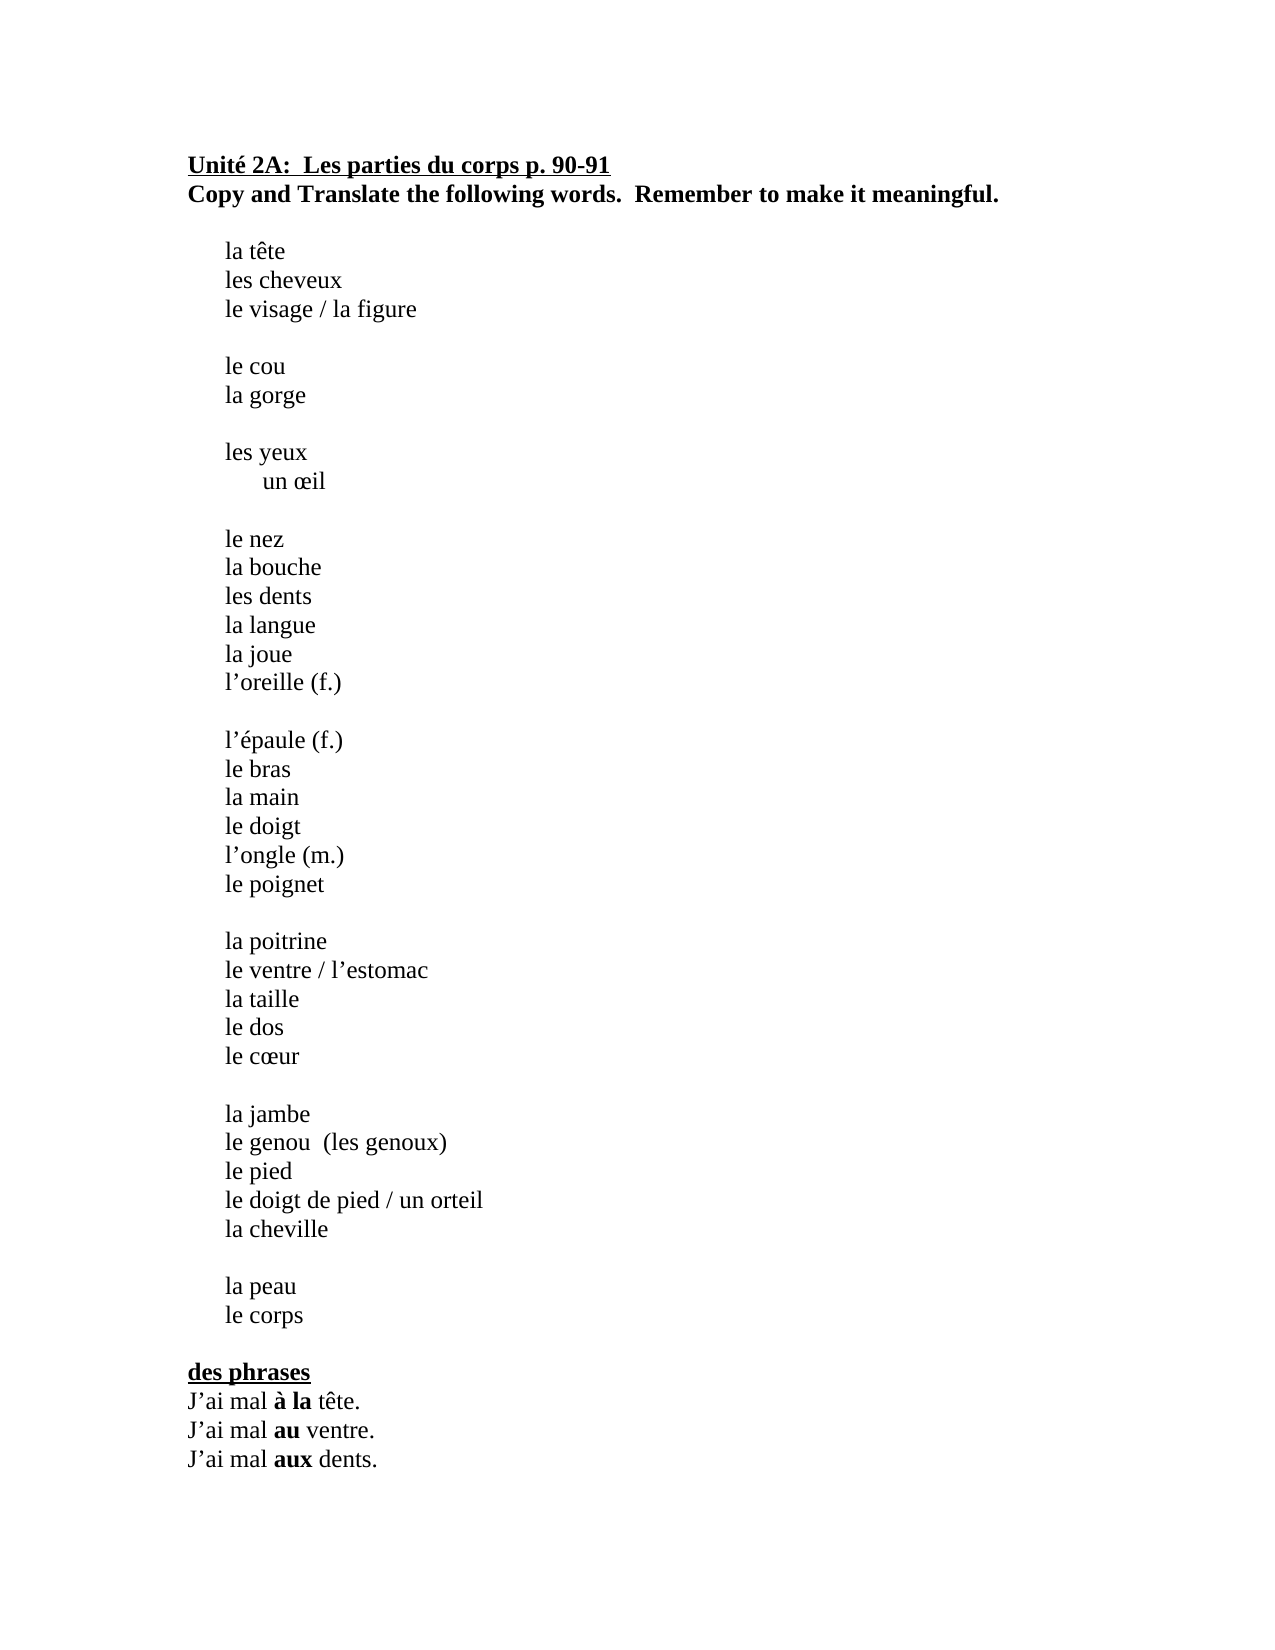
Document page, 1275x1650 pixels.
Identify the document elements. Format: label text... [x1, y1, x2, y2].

text le corps [225, 1300, 1087, 1329]
text le doigt de pied / un orteil [225, 1185, 1087, 1214]
text l’épaule (f.) [225, 725, 1087, 754]
text les dents [225, 581, 1087, 610]
text le cœur [225, 1041, 1087, 1070]
text le pied [225, 1156, 1087, 1185]
text J’ai mal au ventre. [187, 1415, 1087, 1444]
text le genou (les genoux) [225, 1127, 1087, 1156]
text Copy and Translate the following words. Remember to make it meaningful. [187, 179, 1087, 207]
text la gorge [225, 380, 1087, 409]
text la joue [225, 639, 1087, 667]
text les yeux [225, 437, 1087, 466]
text un œil [187, 466, 1087, 495]
text la bouche [225, 552, 1087, 581]
text la langue [225, 610, 1087, 639]
text le doigt [225, 811, 1087, 840]
text les cheveux [225, 265, 1087, 294]
text J’ai mal aux dents. [187, 1444, 1087, 1472]
text des phrases [187, 1357, 1087, 1386]
text le ventre / l’estomac [225, 955, 1087, 984]
text la cheville [225, 1214, 1087, 1242]
text la tête [225, 236, 1087, 265]
text le bras [225, 754, 1087, 782]
text la poitrine [225, 926, 1087, 955]
text le nez [225, 524, 1087, 552]
text la main [225, 782, 1087, 811]
text le poignet [225, 869, 1087, 897]
text la taille [225, 984, 1087, 1012]
text Unité 2A: Les parties du corps p. 90-91 [187, 150, 1087, 179]
text le dos [225, 1012, 1087, 1041]
text J’ai mal à la tête. [187, 1386, 1087, 1415]
text la jambe [225, 1099, 1087, 1127]
text le cou [225, 351, 1087, 380]
text la peau [225, 1271, 1087, 1300]
text l’oreille (f.) [225, 667, 1087, 696]
text l’ongle (m.) [225, 840, 1087, 869]
text le visage / la figure [225, 294, 1087, 322]
